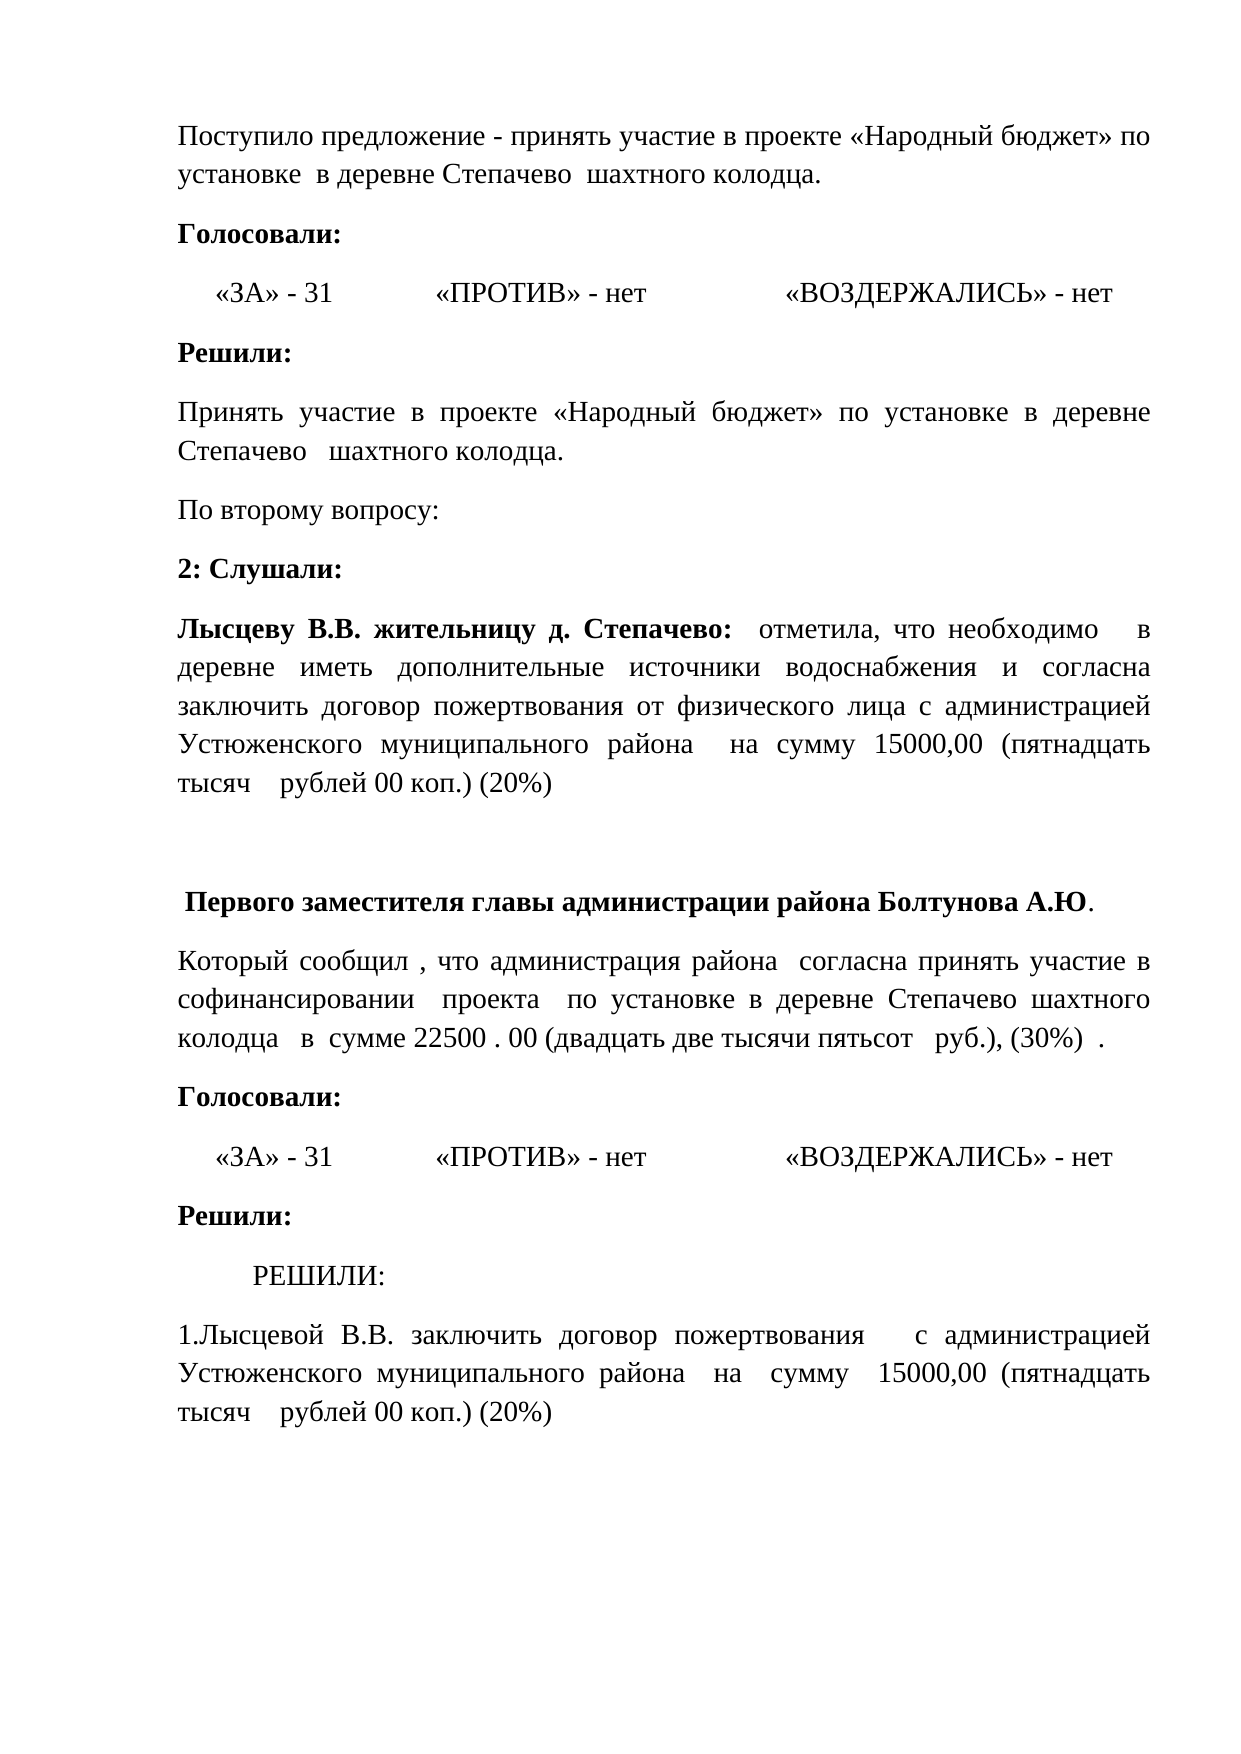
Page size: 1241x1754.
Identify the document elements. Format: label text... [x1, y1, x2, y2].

text 2: Слушали: [177, 551, 1152, 585]
text Принять участие в проекте «Народный бюджет» по установке в деревне Степачево шахтного колодца. [177, 394, 1152, 466]
text Голосовали: [177, 216, 1152, 249]
text «ЗА» - 31 «ПРОТИВ» - нет «ВОЗДЕРЖАЛИСЬ» - нет [215, 1139, 1152, 1172]
text Поступило предложение - принять участие в проекте «Народный бюджет» по установке в деревне Степачево шахтного колодца. [177, 118, 1152, 190]
text Решили: [177, 335, 1152, 368]
list РЕШИЛИ: [252, 1258, 1152, 1291]
text Который сообщил , что администрация района согласна принять участие в софинансировании проекта по установке в деревне Степачево шахтного колодца в сумме 22500 . 00 (двадцать две тысячи пятьсот руб.), (30%) . [177, 943, 1152, 1054]
text Решили: [177, 1198, 1152, 1232]
text 1.Лысцевой В.В. заключить договор пожертвования с администрацией Устюженского муниципального района на сумму 15000,00 (пятнадцать тысяч рублей 00 коп.) (20%) [177, 1317, 1152, 1428]
text По второму вопросу: [177, 492, 1152, 526]
text Первого заместителя главы администрации района Болтунова А.Ю. [177, 884, 1152, 917]
text Лысцеву В.В. жительницу д. Степачево: отметила, что необходимо в деревне иметь дополнительные источники водоснабжения и согласна заключить договор пожертвования от физического лица с администрацией Устюженского муниципального района на сумму 15000,00 (пятнадцать тысяч рублей 00 коп.) (20%) [177, 611, 1152, 798]
text Голосовали: [177, 1079, 1152, 1113]
text «ЗА» - 31 «ПРОТИВ» - нет «ВОЗДЕРЖАЛИСЬ» - нет [215, 275, 1152, 309]
